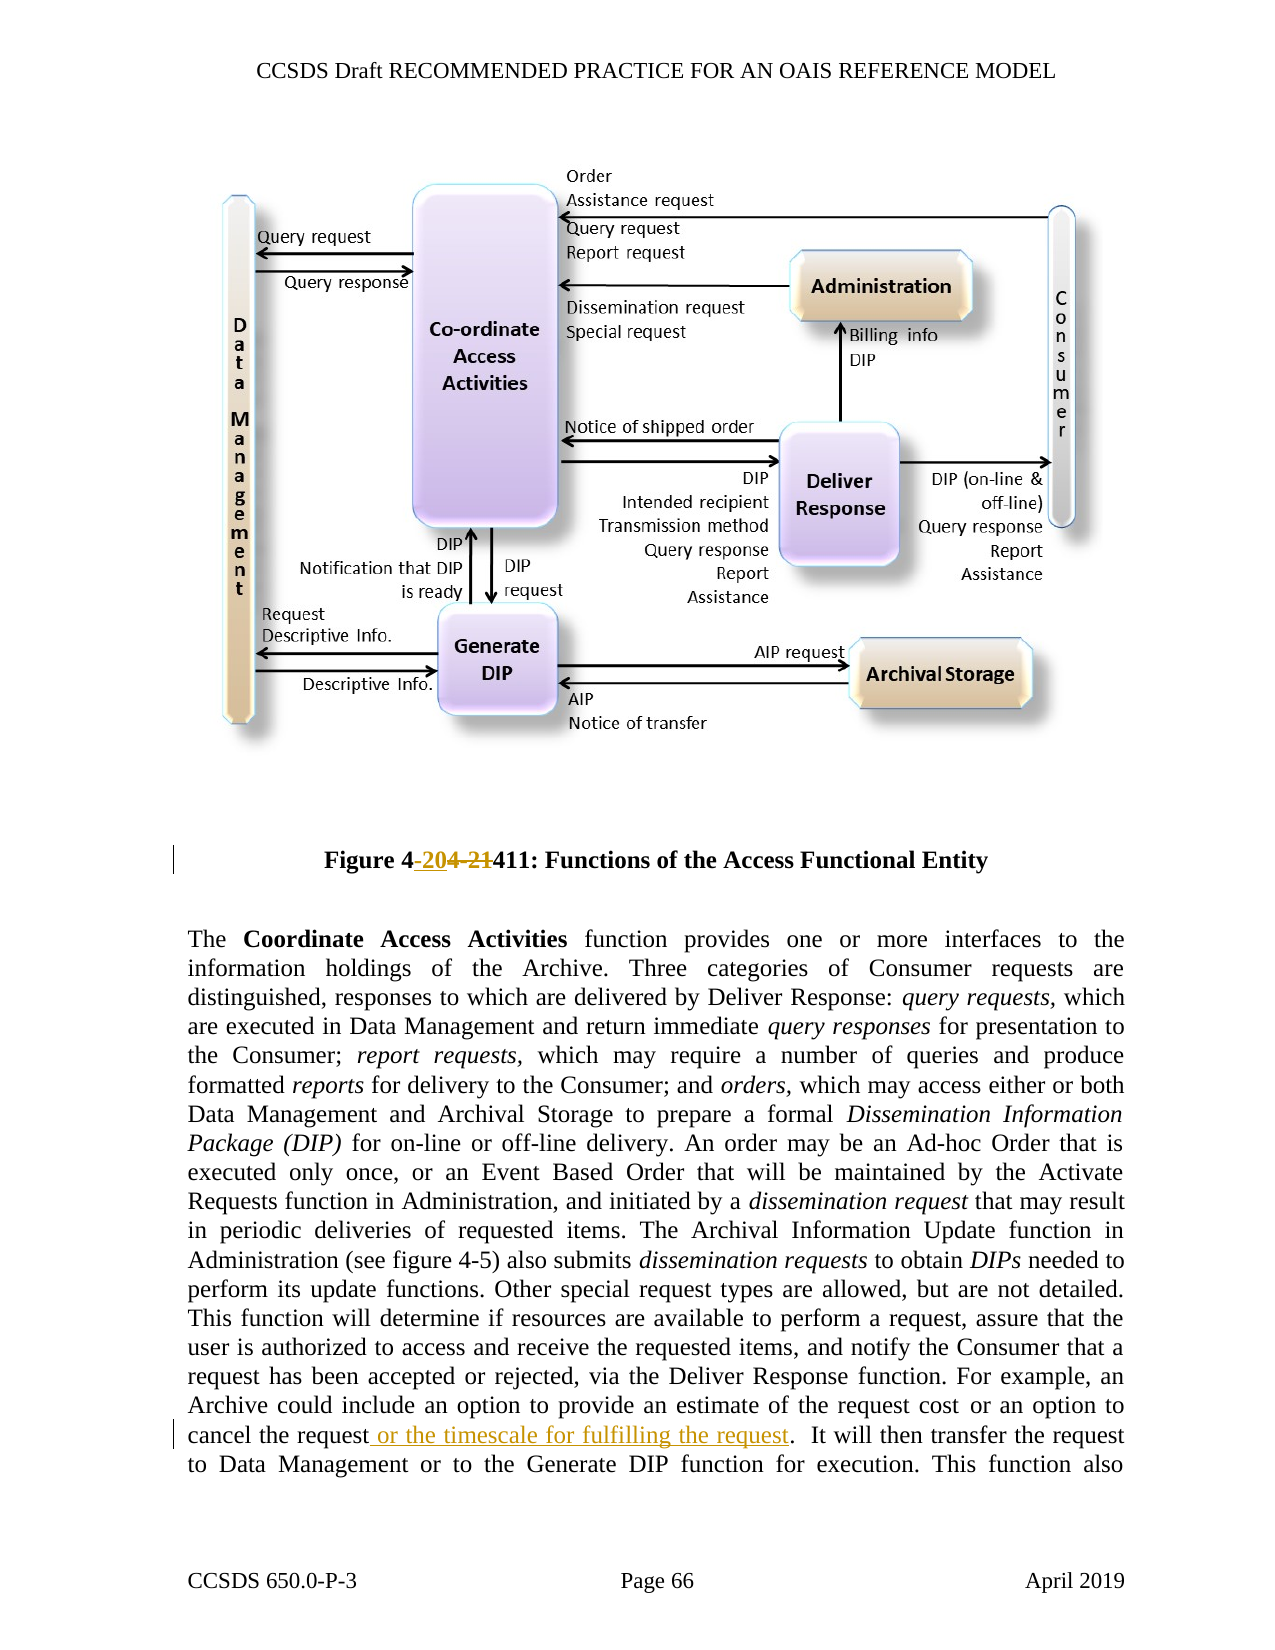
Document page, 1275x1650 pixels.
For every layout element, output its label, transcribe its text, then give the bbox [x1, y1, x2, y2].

picture [209, 150, 1103, 820]
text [187, 923, 1125, 1478]
title Figure 4 : Functions of the Access Functional Entity [187, 845, 1125, 873]
